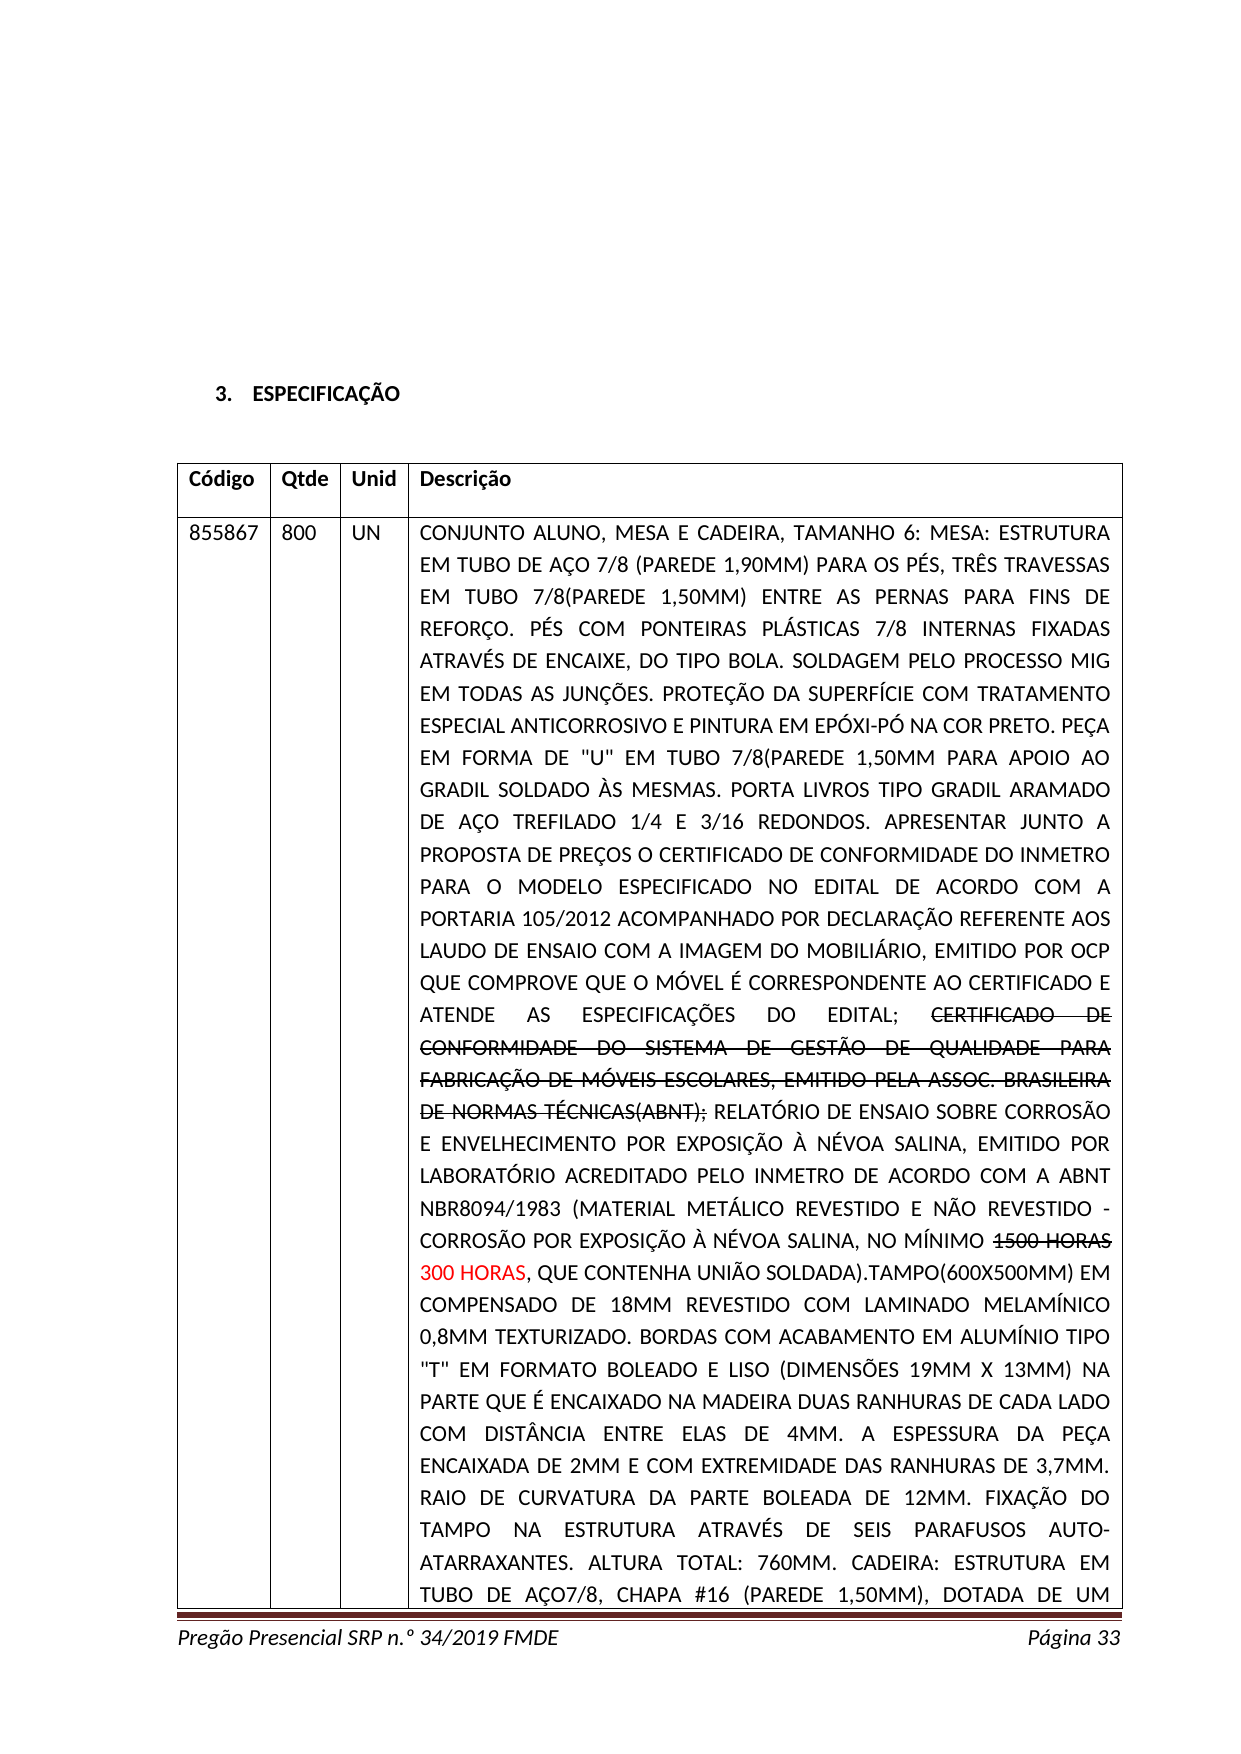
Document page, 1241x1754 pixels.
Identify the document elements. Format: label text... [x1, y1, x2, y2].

table_header Qtde [271, 464, 340, 517]
table_header Unid [341, 464, 408, 517]
table_header Descrição [409, 464, 1122, 517]
list ESPECIFICAÇÃO [215, 379, 1122, 407]
table_header Código [178, 464, 270, 517]
table_cell 800 [271, 518, 340, 1608]
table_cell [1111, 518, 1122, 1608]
table_cell 855867 [178, 518, 270, 1608]
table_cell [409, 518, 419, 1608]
table_cell UN [341, 518, 408, 1608]
